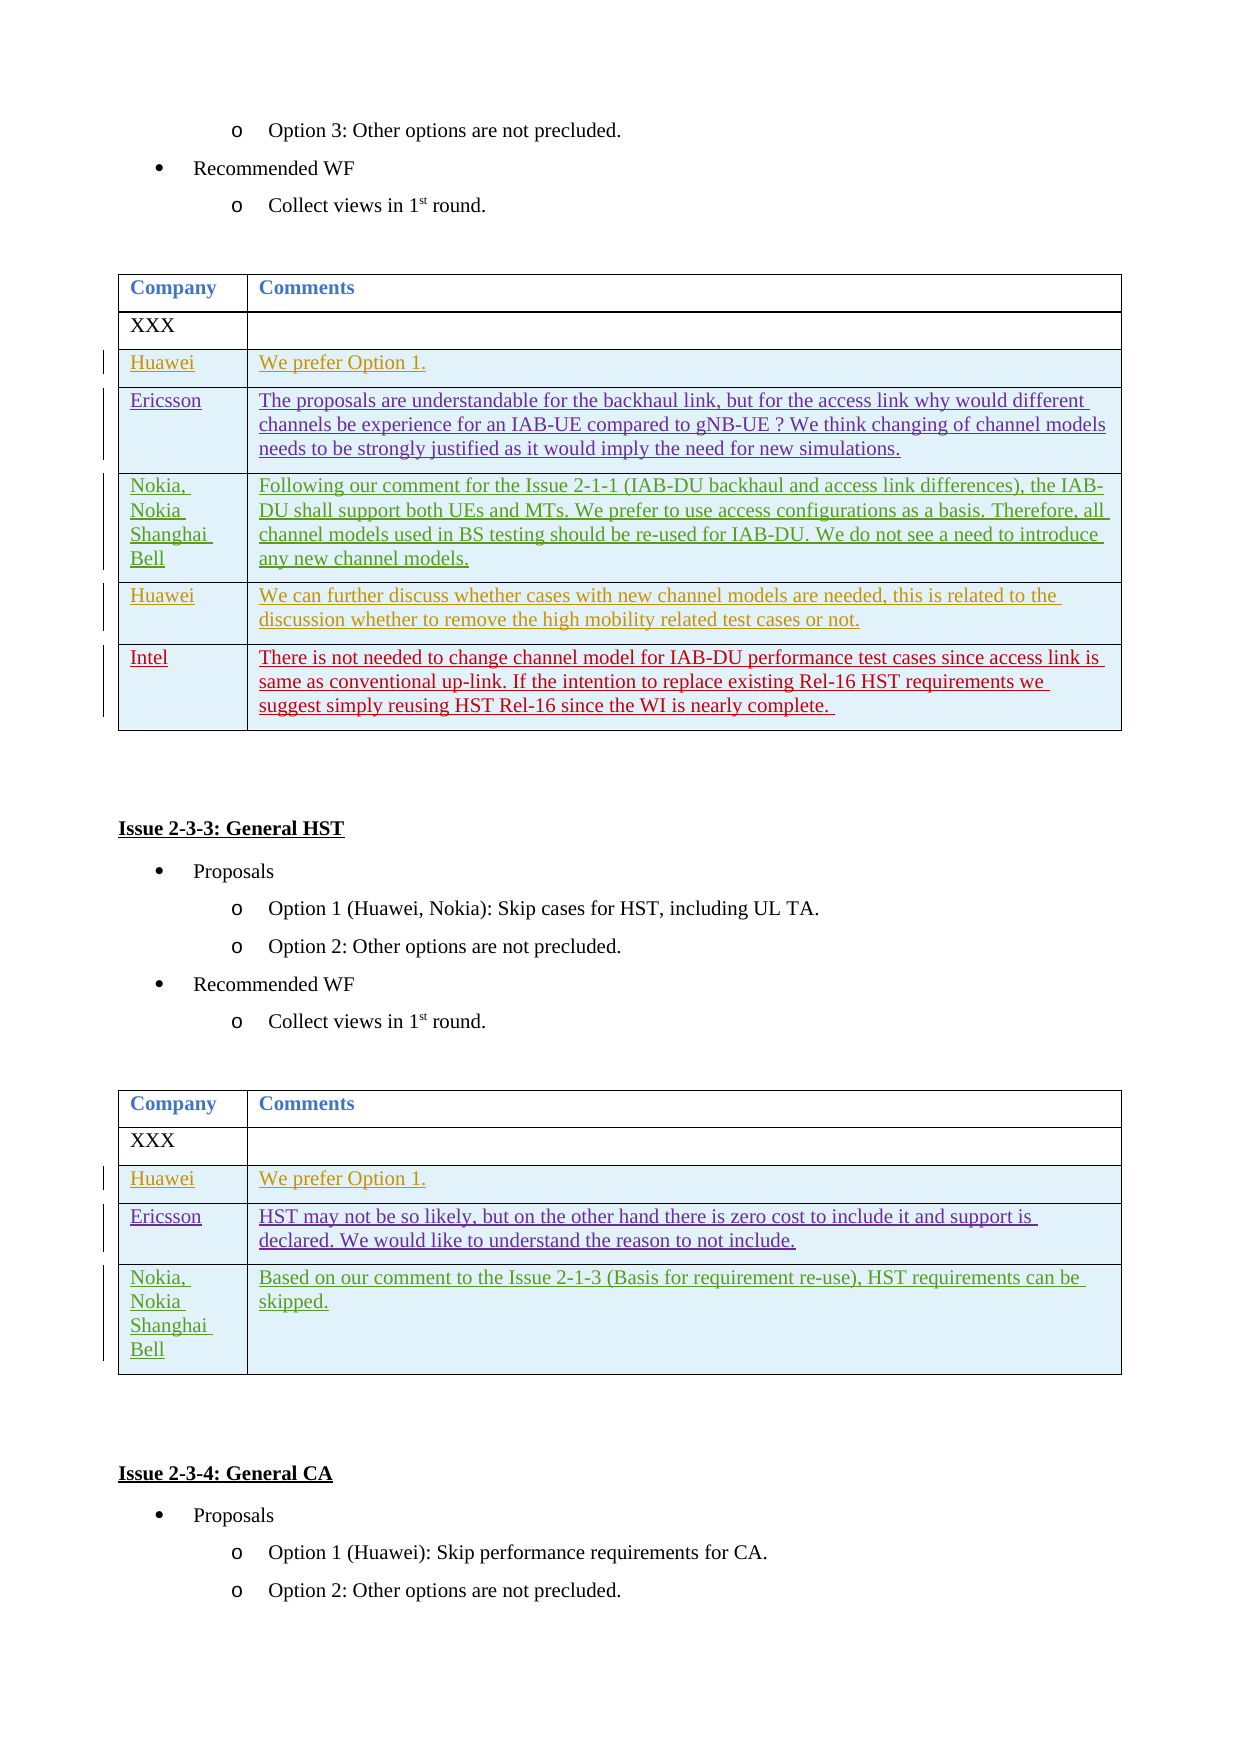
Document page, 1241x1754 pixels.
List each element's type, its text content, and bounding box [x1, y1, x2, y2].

list Option 2: Other options are not precluded. [231, 1578, 1122, 1604]
list Option 1 (Huawei, Nokia): Skip cases for HST, including UL TA. [231, 896, 1122, 921]
list Proposals [156, 859, 1122, 883]
table_header Comments [248, 275, 1121, 311]
list Recommended WF [156, 972, 1122, 996]
table_cell XXX [119, 1128, 247, 1165]
table_header Company [119, 1091, 247, 1127]
table_cell XXX [119, 313, 247, 349]
list Option 1 (Huawei): Skip performance requirements for CA. [231, 1540, 1122, 1566]
list Option 3: Other options are not precluded. [231, 118, 1122, 144]
list Recommended WF [156, 156, 1122, 180]
table_header Company [119, 275, 247, 311]
list Option 2: Other options are not precluded. [231, 934, 1122, 959]
list Proposals [156, 1503, 1122, 1527]
table_cell [248, 313, 1121, 349]
list Collect views in 1st round. [231, 193, 1122, 218]
text Issue 2-3-4: General CA [118, 1461, 1122, 1485]
list Collect views in 1st round. [231, 1009, 1122, 1034]
text Issue 2-3-3: General HST [118, 816, 1122, 840]
table_header Comments [248, 1091, 1121, 1127]
table_cell [248, 1128, 1121, 1165]
